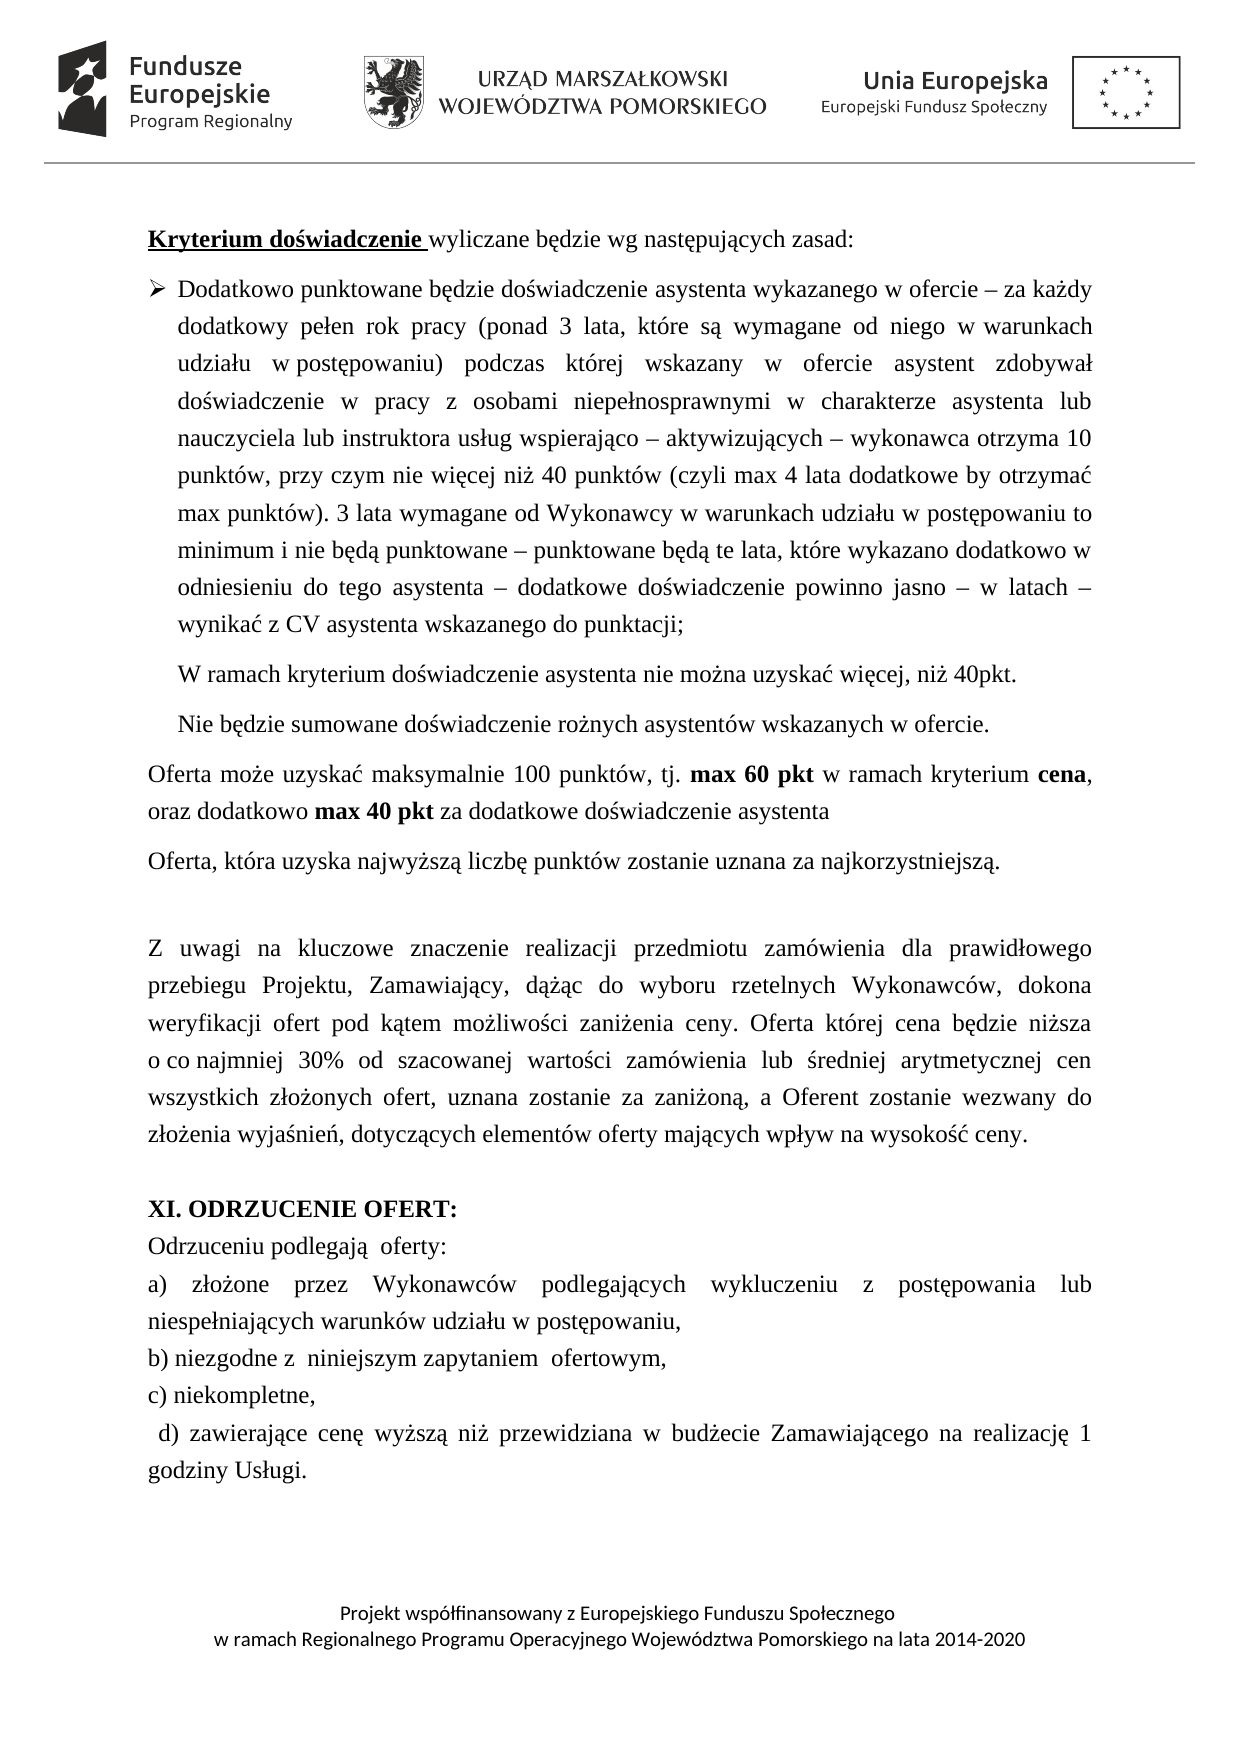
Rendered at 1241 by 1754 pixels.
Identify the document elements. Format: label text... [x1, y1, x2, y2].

text c) niekompletne, [148, 1381, 1093, 1409]
text W ramach kryterium doświadczenie asystenta nie można uzyskać więcej, niż 40pkt. [148, 659, 1093, 688]
text Oferta, która uzyska najwyższą liczbę punktów zostanie uznana za najkorzystniejszą. [148, 846, 1093, 875]
text Kryterium doświadczenie wyliczane będzie wg następujących zasad: [148, 224, 1093, 253]
text Odrzuceniu podlegają oferty: [148, 1231, 1093, 1260]
text a) złożone przez Wykonawców podlegających wykluczeniu z postępowania lub niespełniających warunków udziału w postępowaniu, [148, 1269, 1093, 1335]
text XI. ODRZUCENIE OFERT: [148, 1194, 1093, 1223]
list Z uwagi na kluczowe znaczenie realizacji przedmiotu zamówienia dla prawidłowego przebiegu Projektu, Zamawiający, dążąc do wyboru rzetelnych Wykonawców, dokona weryfikacji ofert pod kątem możliwości zaniżenia ceny. Oferta której cena będzie niższa o co najmniej 30% od szacowanej wartości zamówienia lub średniej arytmetycznej cen wszystkich złożonych ofert, uznana zostanie za zaniżoną, a Oferent zostanie wezwany do złożenia wyjaśnień, dotyczących elementów oferty mających wpływ na wysokość ceny. [148, 933, 1093, 1148]
list Dodatkowo punktowane będzie doświadczenie asystenta wykazanego w ofercie – za każdy dodatkowy pełen rok pracy (ponad 3 lata, które są wymagane od niego w warunkach udziału w postępowaniu) podczas której wskazany w ofercie asystent zdobywał doświadczenie w pracy z osobami niepełnosprawnymi w charakterze asystenta lub nauczyciela lub instruktora usług wspierająco – aktywizujących – wykonawca otrzyma 10 punktów, przy czym nie więcej niż 40 punktów (czyli max 4 lata dodatkowe by otrzymać max punktów). 3 lata wymagane od Wykonawcy w warunkach udziału w postępowaniu to minimum i nie będą punktowane – punktowane będą te lata, które wykazano dodatkowo w odniesieniu do tego asystenta – dodatkowe doświadczenie powinno jasno – w latach – wynikać z CV asystenta wskazanego do punktacji; [148, 274, 1093, 638]
picture [43, 40, 1196, 164]
text b) niezgodne z niniejszym zapytaniem ofertowym, [148, 1343, 1093, 1372]
text Oferta może uzyskać maksymalnie 100 punktów, tj. max 60 pkt w ramach kryterium cena, oraz dodatkowo max 40 pkt za dodatkowe doświadczenie asystenta [148, 759, 1093, 825]
text Nie będzie sumowane doświadczenie rożnych asystentów wskazanych w ofercie. [148, 709, 1093, 738]
text d) zawierające cenę wyższą niż przewidziana w budżecie Zamawiającego na realizację 1 godziny Usługi. [148, 1418, 1093, 1484]
